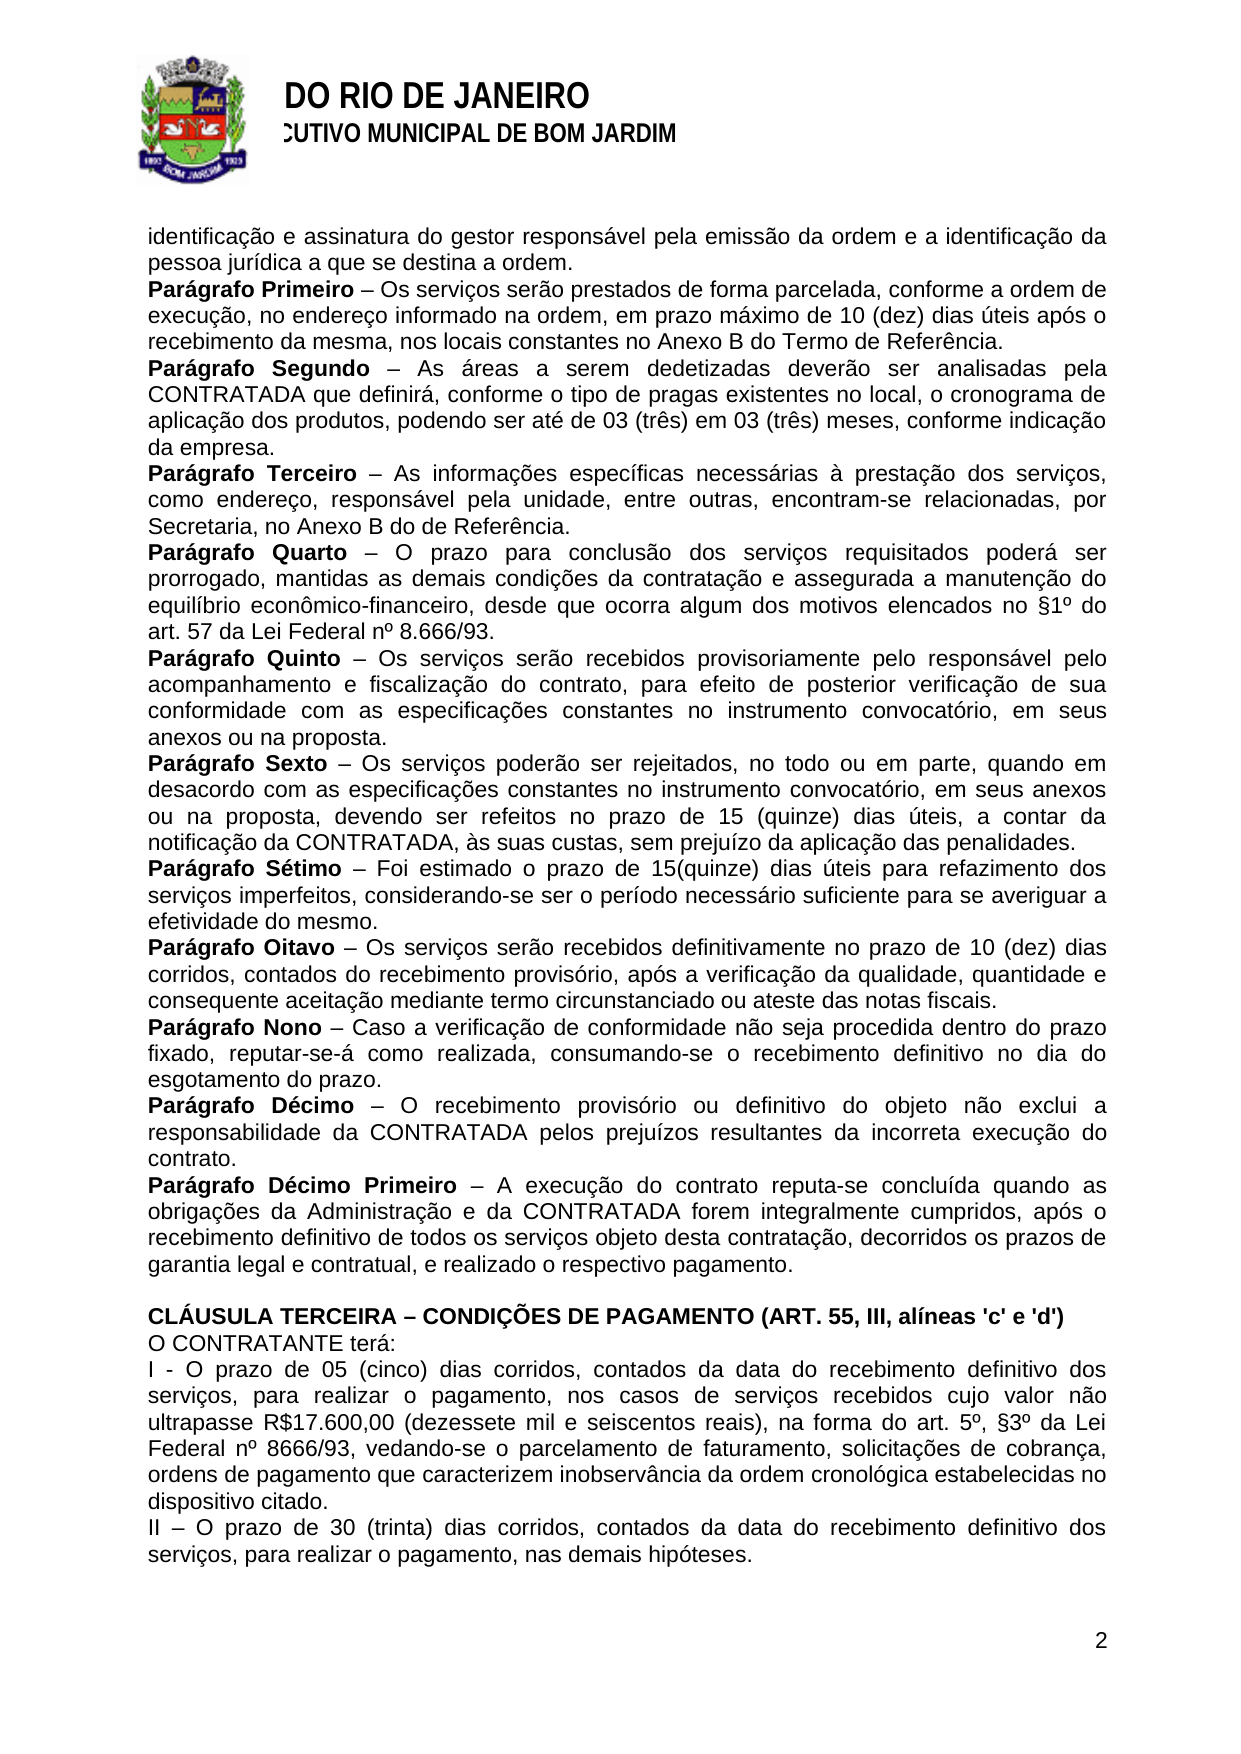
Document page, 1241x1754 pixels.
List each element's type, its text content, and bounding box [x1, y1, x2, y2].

text Parágrafo Terceiro – As informações específicas necessárias à prestação dos serviços, como endereço, responsável pela unidade, entre outras, encontram-se relacionadas, por Secretaria, no Anexo B do de Referência. [148, 460, 1107, 539]
text I - O prazo de 05 (cinco) dias corridos, contados da data do recebimento definitivo dos serviços, para realizar o pagamento, nos casos de serviços recebidos cujo valor não ultrapasse R$17.600,00 (dezessete mil e seiscentos reais), na forma do art. 5º, §3º da Lei Federal nº 8666/93, vedando-se o parcelamento de faturamento, solicitações de cobrança, ordens de pagamento que caracterizem inobservância da ordem cronológica estabelecidas no dispositivo citado. [148, 1356, 1107, 1514]
text Parágrafo Décimo Primeiro – A execução do contrato reputa-se concluída quando as obrigações da Administração e da CONTRATADA forem integralmente cumpridos, após o recebimento definitivo de todos os serviços objeto desta contratação, decorridos os prazos de garantia legal e contratual, e realizado o respectivo pagamento. [148, 1172, 1107, 1277]
text Parágrafo Segundo – As áreas a serem dedetizadas deverão ser analisadas pela CONTRATADA que definirá, conforme o tipo de pragas existentes no local, o cronograma de aplicação dos produtos, podendo ser até de 03 (três) em 03 (três) meses, conforme indicação da empresa. [148, 354, 1107, 460]
text Parágrafo Sexto – Os serviços poderão ser rejeitados, no todo ou em parte, quando em desacordo com as especificações constantes no instrumento convocatório, em seus anexos ou na proposta, devendo ser refeitos no prazo de 15 (quinze) dias úteis, a contar da notificação da CONTRATADA, às suas custas, sem prejuízo da aplicação das penalidades. [148, 750, 1107, 855]
text O CONTRATANTE terá: [148, 1330, 1107, 1356]
text Parágrafo Nono – Caso a verificação de conformidade não seja procedida dentro do prazo fixado, reputar-se-á como realizada, consumando-se o recebimento definitivo no dia do esgotamento do prazo. [148, 1013, 1107, 1092]
text Parágrafo Oitavo – Os serviços serão recebidos definitivamente no prazo de 10 (dez) dias corridos, contados do recebimento provisório, após a verificação da qualidade, quantidade e consequente aceitação mediante termo circunstanciado ou ateste das notas fiscais. [148, 934, 1107, 1013]
text Parágrafo Sétimo – Foi estimado o prazo de 15(quinze) dias úteis para refazimento dos serviços imperfeitos, considerando-se ser o período necessário suficiente para se averiguar a efetividade do mesmo. [148, 855, 1107, 934]
text Parágrafo Quinto – Os serviços serão recebidos provisoriamente pelo responsável pelo acompanhamento e fiscalização do contrato, para efeito de posterior verificação de sua conformidade com as especificações constantes no instrumento convocatório, em seus anexos ou na proposta. [148, 644, 1107, 750]
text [148, 148, 1107, 276]
text Parágrafo Primeiro – Os serviços serão prestados de forma parcelada, conforme a ordem de execução, no endereço informado na ordem, em prazo máximo de 10 (dez) dias úteis após o recebimento da mesma, nos locais constantes no Anexo B do Termo de Referência. [148, 276, 1107, 354]
text Parágrafo Quarto – O prazo para conclusão dos serviços requisitados poderá ser prorrogado, mantidas as demais condições da contratação e assegurada a manutenção do equilíbrio econômico-financeiro, desde que ocorra algum dos motivos elencados no §1º do art. 57 da Lei Federal nº 8.666/93. [148, 539, 1107, 644]
text II – O prazo de 30 (trinta) dias corridos, contados da data do recebimento definitivo dos serviços, para realizar o pagamento, nas demais hipóteses. [148, 1514, 1107, 1567]
text Parágrafo Décimo – O recebimento provisório ou definitivo do objeto não exclui a responsabilidade da CONTRATADA pelos prejuízos resultantes da incorreta execução do contrato. [148, 1092, 1107, 1172]
text CLÁUSULA TERCEIRA – CONDIÇÕES DE PAGAMENTO (ART. 55, III, alíneas 'c' e 'd') [148, 1303, 1107, 1330]
